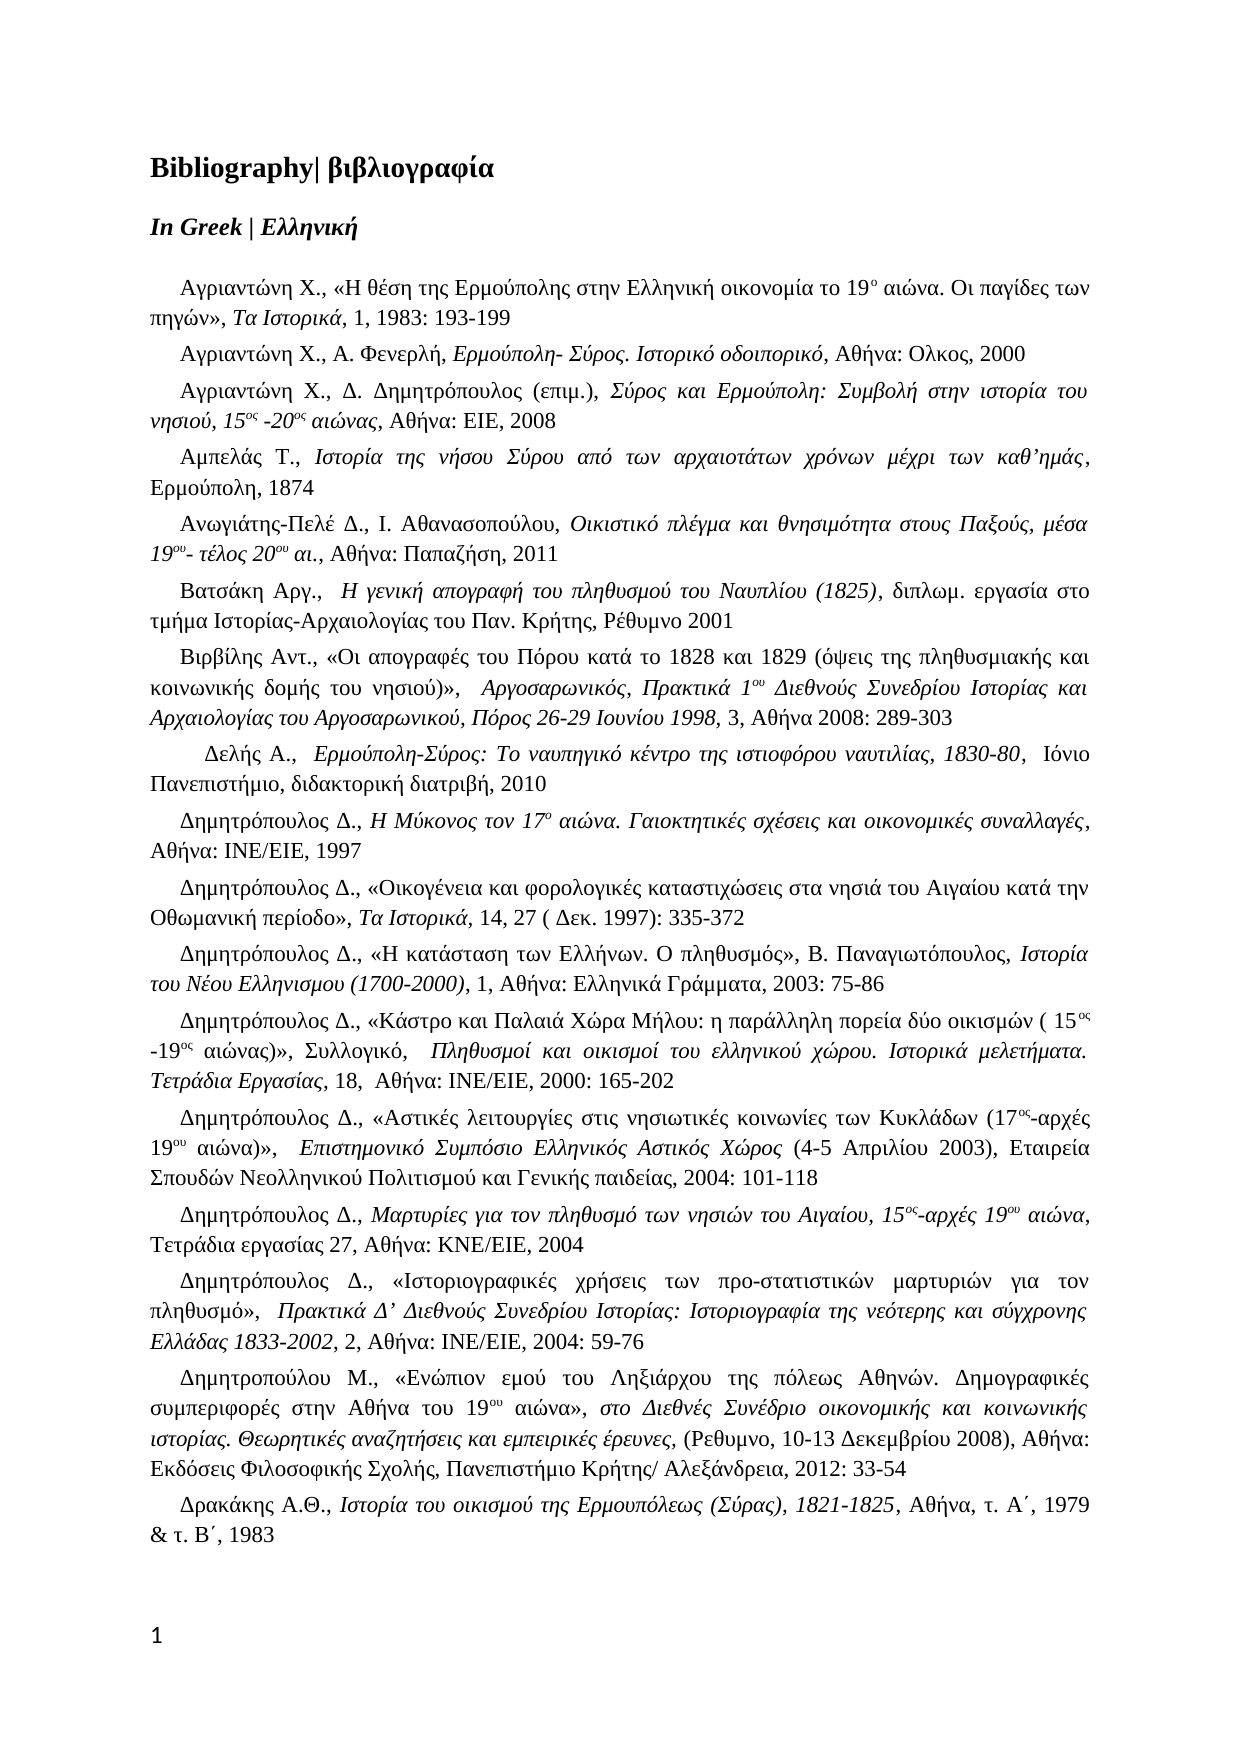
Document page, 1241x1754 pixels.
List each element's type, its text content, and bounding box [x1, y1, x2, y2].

text Δημητρόπουλος Δ., «Κάστρο και Παλαιά Χώρα Μήλου: η παράλληλη πορεία δύο οικισμών ( 15ος -19ος αιώνας)», Συλλογικό, Πληθυσμοί και οικισμοί του ελληνικού χώρου. Ιστορικά μελετήματα. Τετράδια Εργασίας, 18, Αθήνα: ΙΝΕ/ΕΙΕ, 2000: 165-202 [150, 1007, 1090, 1094]
text Βατσάκη Αργ., Η γενική απογραφή του πληθυσμού του Ναυπλίου (1825), διπλωμ. εργασία στο τμήμα Ιστορίας-Αρχαιολογίας του Παν. Κρήτης, Ρέθυμνο 2001 [150, 577, 1090, 633]
text Aγριαντώνη Χ., «Η θέση της Ερμούπολης στην Ελληνική οικονομία το 19ο αιώνα. Οι παγίδες των πηγών», Τα Ιστορικά, 1, 1983: 193-199 [150, 274, 1090, 330]
text Δημητρόπουλος Δ., Μαρτυρίες για τον πληθυσμό των νησιών του Αιγαίου, 15ος-αρχές 19ου αιώνα, Τετράδια εργασίας 27, Αθήνα: ΚΝΕ/ΕΙΕ, 2004 [150, 1201, 1090, 1257]
text In Greek | Ελληνική [150, 212, 1090, 241]
text Δημητρόπουλος Δ., «Ιστοριογραφικές χρήσεις των προ-στατιστικών μαρτυριών για τον πληθυσμό», Πρακτικά Δ’ Διεθνούς Συνεδρίου Ιστορίας: Ιστοριογραφία της νεότερης και σύγχρονης Ελλάδας 1833-2002, 2, Αθήνα: ΙΝΕ/ΕΙΕ, 2004: 59-76 [150, 1267, 1090, 1354]
text Αμπελάς Τ., Ιστορία της νήσου Σύρου από των αρχαιοτάτων χρόνων μέχρι των καθ’ημάς, Ερμούπολη, 1874 [150, 443, 1090, 500]
text Δρακάκης Α.Θ., Ιστορία του οικισμού της Ερμουπόλεως (Σύρας), 1821-1825, Αθήνα, τ. Α΄, 1979 & τ. Β΄, 1983 [150, 1491, 1090, 1548]
text Aγριαντώνη Χ., Δ. Δημητρόπουλος (επιμ.), Σύρος και Ερμούπολη: Συμβολή στην ιστορία του νησιού, 15ος -20ος αιώνας, Αθήνα: EIE, 2008 [150, 377, 1090, 433]
text Δελής Α., Ερμούπολη-Σύρος: Το ναυπηγικό κέντρο της ιστιοφόρου ναυτιλίας, 1830-80, Ιόνιο Πανεπιστήμιο, διδακτορική διατριβή, 2010 [150, 740, 1090, 797]
text Bibliography| βιβλιογραφία [150, 150, 1090, 183]
text Δημητροπούλου Μ., «Ενώπιον εμού του Ληξιάρχου της πόλεως Αθηνών. Δημογραφικές συμπεριφορές στην Αθήνα του 19ου αιώνα», στο Διεθνές Συνέδριο οικονομικής και κοινωνικής ιστορίας. Θεωρητικές αναζητήσεις και εμπειρικές έρευνες, (Ρεθυμνο, 10-13 Δεκεμβρίου 2008), Αθήνα: Εκδόσεις Φιλοσοφικής Σχολής, Πανεπιστήμιο Κρήτης/ Αλεξάνδρεια, 2012: 33-54 [150, 1364, 1090, 1481]
text Βιρβίλης Αντ., «Οι απογραφές του Πόρου κατά το 1828 και 1829 (όψεις της πληθυσμιακής και κοινωνικής δομής του νησιού)», Αργοσαρωνικός, Πρακτικά 1ου Διεθνούς Συνεδρίου Ιστορίας και Αρχαιολογίας του Αργοσαρωνικού, Πόρος 26-29 Ιουνίου 1998, 3, Αθήνα 2008: 289-303 [150, 643, 1090, 730]
text Δημητρόπουλος Δ., «Η κατάσταση των Ελλήνων. Ο πληθυσμός», Β. Παναγιωτόπουλος, Ιστορία του Νέου Ελληνισμου (1700-2000), 1, Αθήνα: Ελληνικά Γράμματα, 2003: 75-86 [150, 940, 1090, 997]
text Ανωγιάτης-Πελέ Δ., Ι. Αθανασοπούλου, Οικιστικό πλέγμα και θνησιμότητα στους Παξούς, μέσα 19ου- τέλος 20ου αι., Αθήνα: Παπαζήση, 2011 [150, 510, 1090, 567]
text Δημητρόπουλος Δ., «Οικογένεια και φορολογικές καταστιχώσεις στα νησιά του Αιγαίου κατά την Οθωμανική περίοδο», Τα Ιστορικά, 14, 27 ( Δεκ. 1997): 335-372 [150, 874, 1090, 930]
text Aγριαντώνη Χ., Α. Φενερλή, Ερμούπολη- Σύρος. Ιστορικό οδοιπορικό, Αθήνα: Ολκος, 2000 [150, 340, 1090, 367]
text Δημητρόπουλος Δ., Η Μύκονος τον 17ο αιώνα. Γαιοκτητικές σχέσεις και οικονομικές συναλλαγές, Αθήνα: ΙΝΕ/ΕΙΕ, 1997 [150, 807, 1090, 863]
text Δημητρόπουλος Δ., «Αστικές λειτουργίες στις νησιωτικές κοινωνίες των Κυκλάδων (17ος-αρχές 19ου αιώνα)», Επιστημονικό Συμπόσιο Ελληνικός Αστικός Χώρος (4-5 Απριλίου 2003), Εταιρεία Σπουδών Νεολληνικού Πολιτισμού και Γενικής παιδείας, 2004: 101-118 [150, 1104, 1090, 1191]
